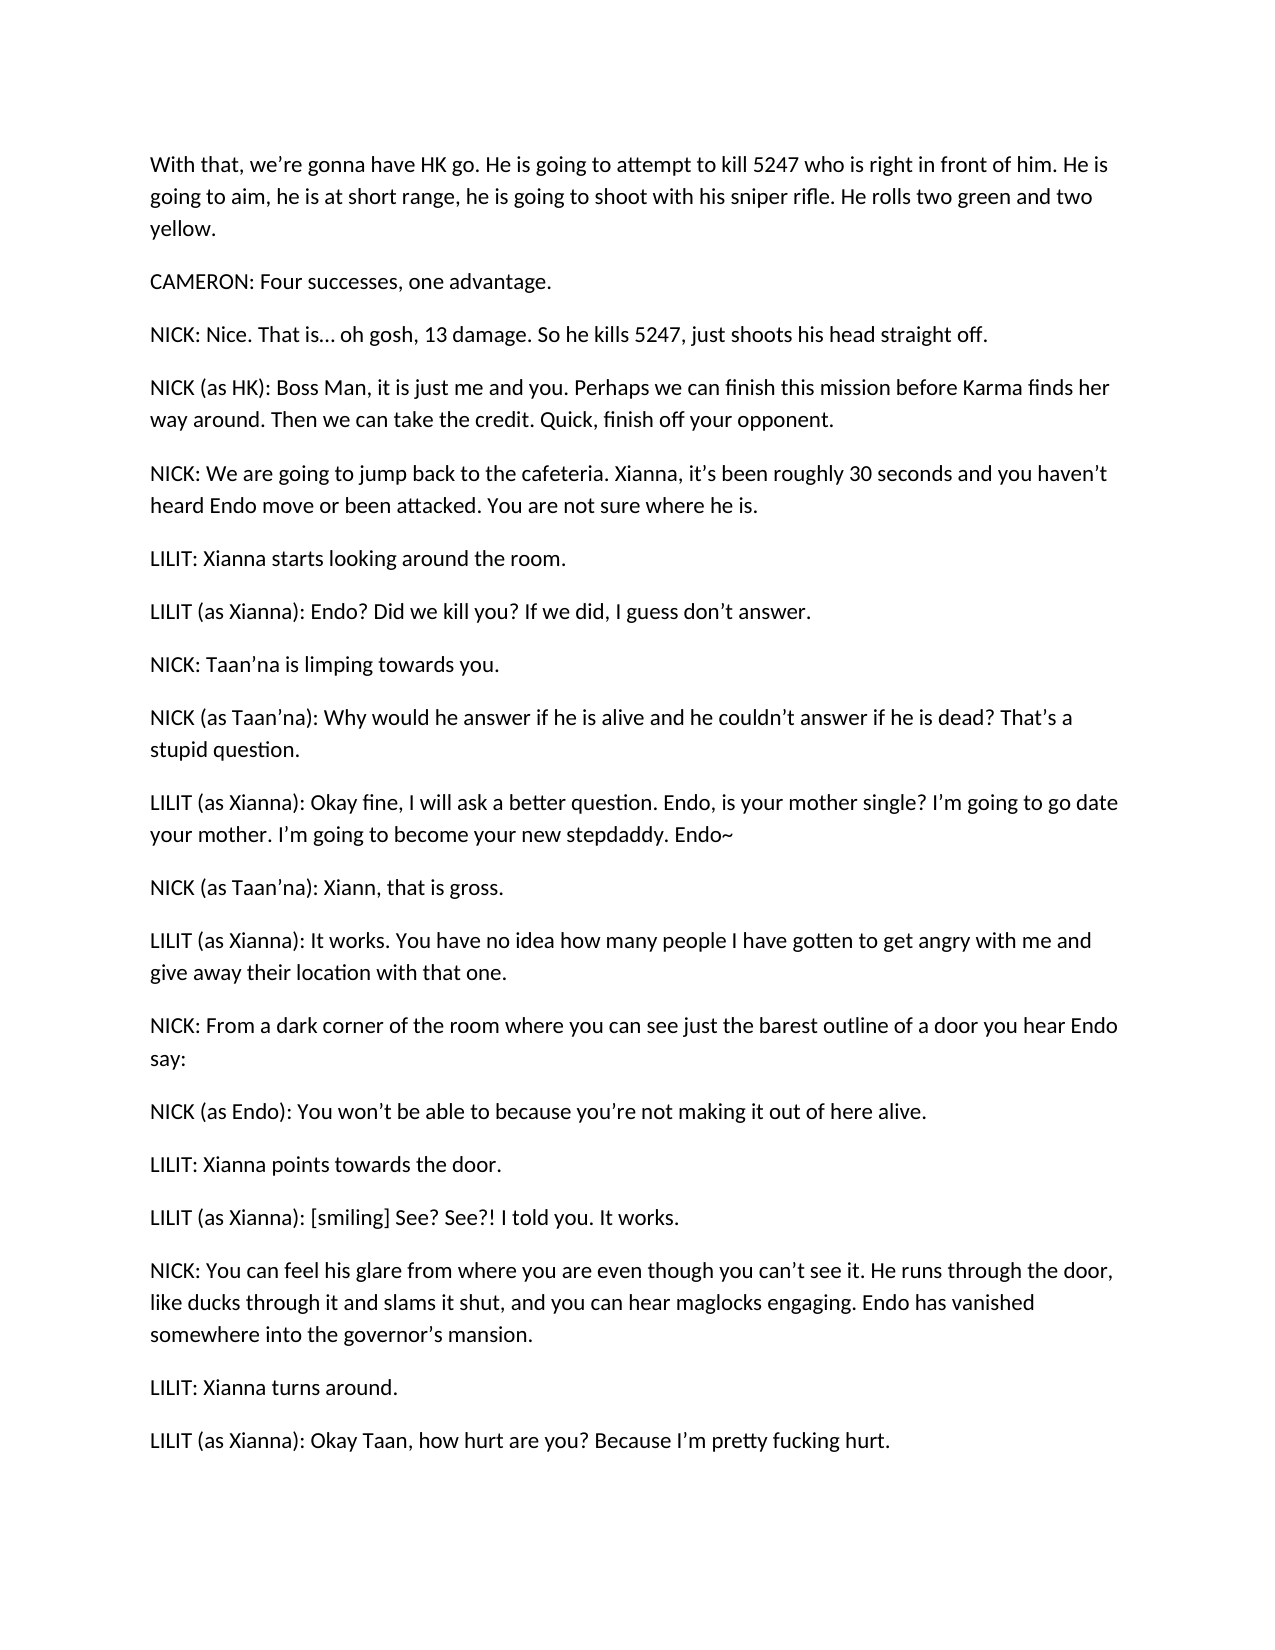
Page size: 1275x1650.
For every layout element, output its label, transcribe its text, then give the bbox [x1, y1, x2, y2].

text NICK (as Endo): You won’t be able to because you’re not making it out of here alive. [150, 1097, 1125, 1125]
text With that, we’re gonna have HK go. He is going to attempt to kill 5247 who is right in front of him. He is going to aim, he is at short range, he is going to shoot with his sniper rifle. He rolls two green and two yellow. [150, 150, 1125, 242]
text NICK (as Taan’na): Why would he answer if he is alive and he couldn’t answer if he is dead? That’s a stupid question. [150, 703, 1125, 763]
text NICK: Taan’na is limping towards you. [150, 650, 1125, 678]
text LILIT (as Xianna): Endo? Did we kill you? If we did, I guess don’t answer. [150, 597, 1125, 625]
text LILIT: Xianna starts looking around the room. [150, 544, 1125, 572]
text LILIT: Xianna points towards the door. [150, 1150, 1125, 1178]
text LILIT (as Xianna): It works. You have no idea how many people I have gotten to get angry with me and give away their location with that one. [150, 926, 1125, 987]
text LILIT (as Xianna): Okay fine, I will ask a better question. Endo, is your mother single? I’m going to go date your mother. I’m going to become your new stepdaddy. Endo~ [150, 788, 1125, 848]
text LILIT (as Xianna): [smiling] See? See?! I told you. It works. [150, 1203, 1125, 1231]
text LILIT (as Xianna): Okay Taan, how hurt are you? Because I’m pretty fucking hurt. [150, 1426, 1125, 1454]
text LILIT: Xianna turns around. [150, 1373, 1125, 1401]
text CAMERON: Four successes, one advantage. [150, 267, 1125, 295]
text NICK (as Taan’na): Xiann, that is gross. [150, 873, 1125, 901]
text NICK: From a dark corner of the room where you can see just the barest outline of a door you hear Endo say: [150, 1012, 1125, 1072]
text NICK: You can feel his glare from where you are even though you can’t see it. He runs through the door, like ducks through it and slams it shut, and you can hear maglocks engaging. Endo has vanished somewhere into the governor’s mansion. [150, 1256, 1125, 1348]
text NICK (as HK): Boss Man, it is just me and you. Perhaps we can finish this mission before Karma finds her way around. Then we can take the credit. Quick, finish off your opponent. [150, 373, 1125, 434]
text NICK: We are going to jump back to the cafeteria. Xianna, it’s been roughly 30 seconds and you haven’t heard Endo move or been attacked. You are not sure where he is. [150, 459, 1125, 519]
text NICK: Nice. That is… oh gosh, 13 damage. So he kills 5247, just shoots his head straight off. [150, 320, 1125, 348]
